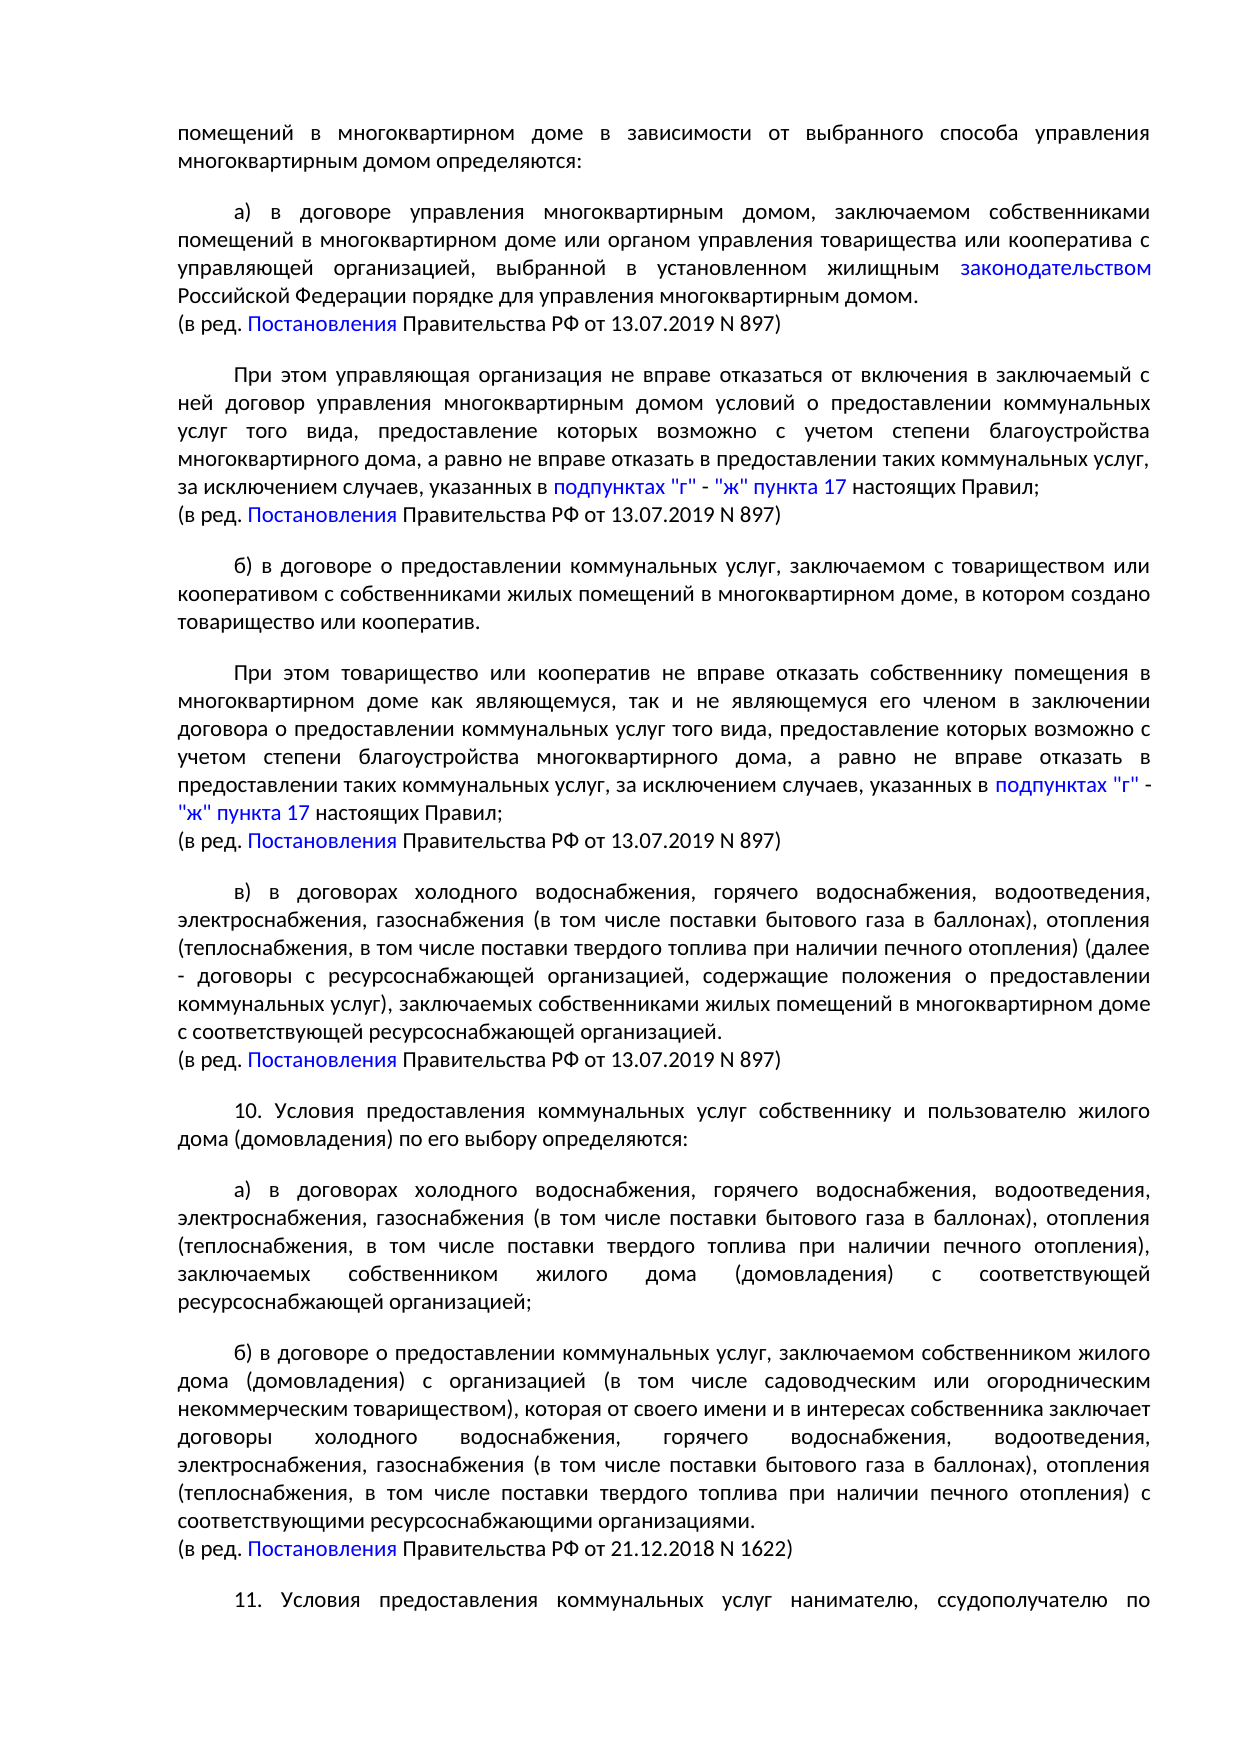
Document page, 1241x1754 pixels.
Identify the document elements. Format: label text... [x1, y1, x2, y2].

text При этом товарищество или кооператив не вправе отказать собственнику помещения в многоквартирном доме как являющемуся, так и не являющемуся его членом в заключении договора о предоставлении коммунальных услуг того вида, предоставление которых возможно с учетом степени благоустройства многоквартирного дома, а равно не вправе отказать в предоставлении таких коммунальных услуг, за исключением случаев, указанных в подпунктах "г" - "ж" пункта 17 настоящих Правил; [177, 658, 1152, 826]
text (в ред. Постановления Правительства РФ от 21.12.2018 N 1622) [177, 1534, 1152, 1562]
text 10. Условия предоставления коммунальных услуг собственнику и пользователю жилого дома (домовладения) по его выбору определяются: [177, 1096, 1152, 1152]
text б) в договоре о предоставлении коммунальных услуг, заключаемом с товариществом или кооперативом с собственниками жилых помещений в многоквартирном доме, в котором создано товарищество или кооператив. [177, 551, 1152, 635]
text в) в договорах холодного водоснабжения, горячего водоснабжения, водоотведения, электроснабжения, газоснабжения (в том числе поставки бытового газа в баллонах), отопления (теплоснабжения, в том числе поставки твердого топлива при наличии печного отопления) (далее - договоры с ресурсоснабжающей организацией, содержащие положения о предоставлении коммунальных услуг), заключаемых собственниками жилых помещений в многоквартирном доме с соответствующей ресурсоснабжающей организацией. [177, 877, 1152, 1045]
text а) в договоре управления многоквартирным домом, заключаемом собственниками помещений в многоквартирном доме или органом управления товарищества или кооператива с управляющей организацией, выбранной в установленном жилищным законодательством Российской Федерации порядке для управления многоквартирным домом. [177, 197, 1152, 309]
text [177, 118, 1152, 174]
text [177, 1585, 1152, 1613]
text (в ред. Постановления Правительства РФ от 13.07.2019 N 897) [177, 309, 1152, 337]
text При этом управляющая организация не вправе отказаться от включения в заключаемый с ней договор управления многоквартирным домом условий о предоставлении коммунальных услуг того вида, предоставление которых возможно с учетом степени благоустройства многоквартирного дома, а равно не вправе отказать в предоставлении таких коммунальных услуг, за исключением случаев, указанных в подпунктах "г" - "ж" пункта 17 настоящих Правил; [177, 360, 1152, 500]
text (в ред. Постановления Правительства РФ от 13.07.2019 N 897) [177, 826, 1152, 854]
text (в ред. Постановления Правительства РФ от 13.07.2019 N 897) [177, 1045, 1152, 1073]
text (в ред. Постановления Правительства РФ от 13.07.2019 N 897) [177, 500, 1152, 528]
text б) в договоре о предоставлении коммунальных услуг, заключаемом собственником жилого дома (домовладения) с организацией (в том числе садоводческим или огородническим некоммерческим товариществом), которая от своего имени и в интересах собственника заключает договоры холодного водоснабжения, горячего водоснабжения, водоотведения, электроснабжения, газоснабжения (в том числе поставки бытового газа в баллонах), отопления (теплоснабжения, в том числе поставки твердого топлива при наличии печного отопления) с соответствующими ресурсоснабжающими организациями. [177, 1338, 1152, 1534]
text а) в договорах холодного водоснабжения, горячего водоснабжения, водоотведения, электроснабжения, газоснабжения (в том числе поставки бытового газа в баллонах), отопления (теплоснабжения, в том числе поставки твердого топлива при наличии печного отопления), заключаемых собственником жилого дома (домовладения) с соответствующей ресурсоснабжающей организацией; [177, 1175, 1152, 1315]
